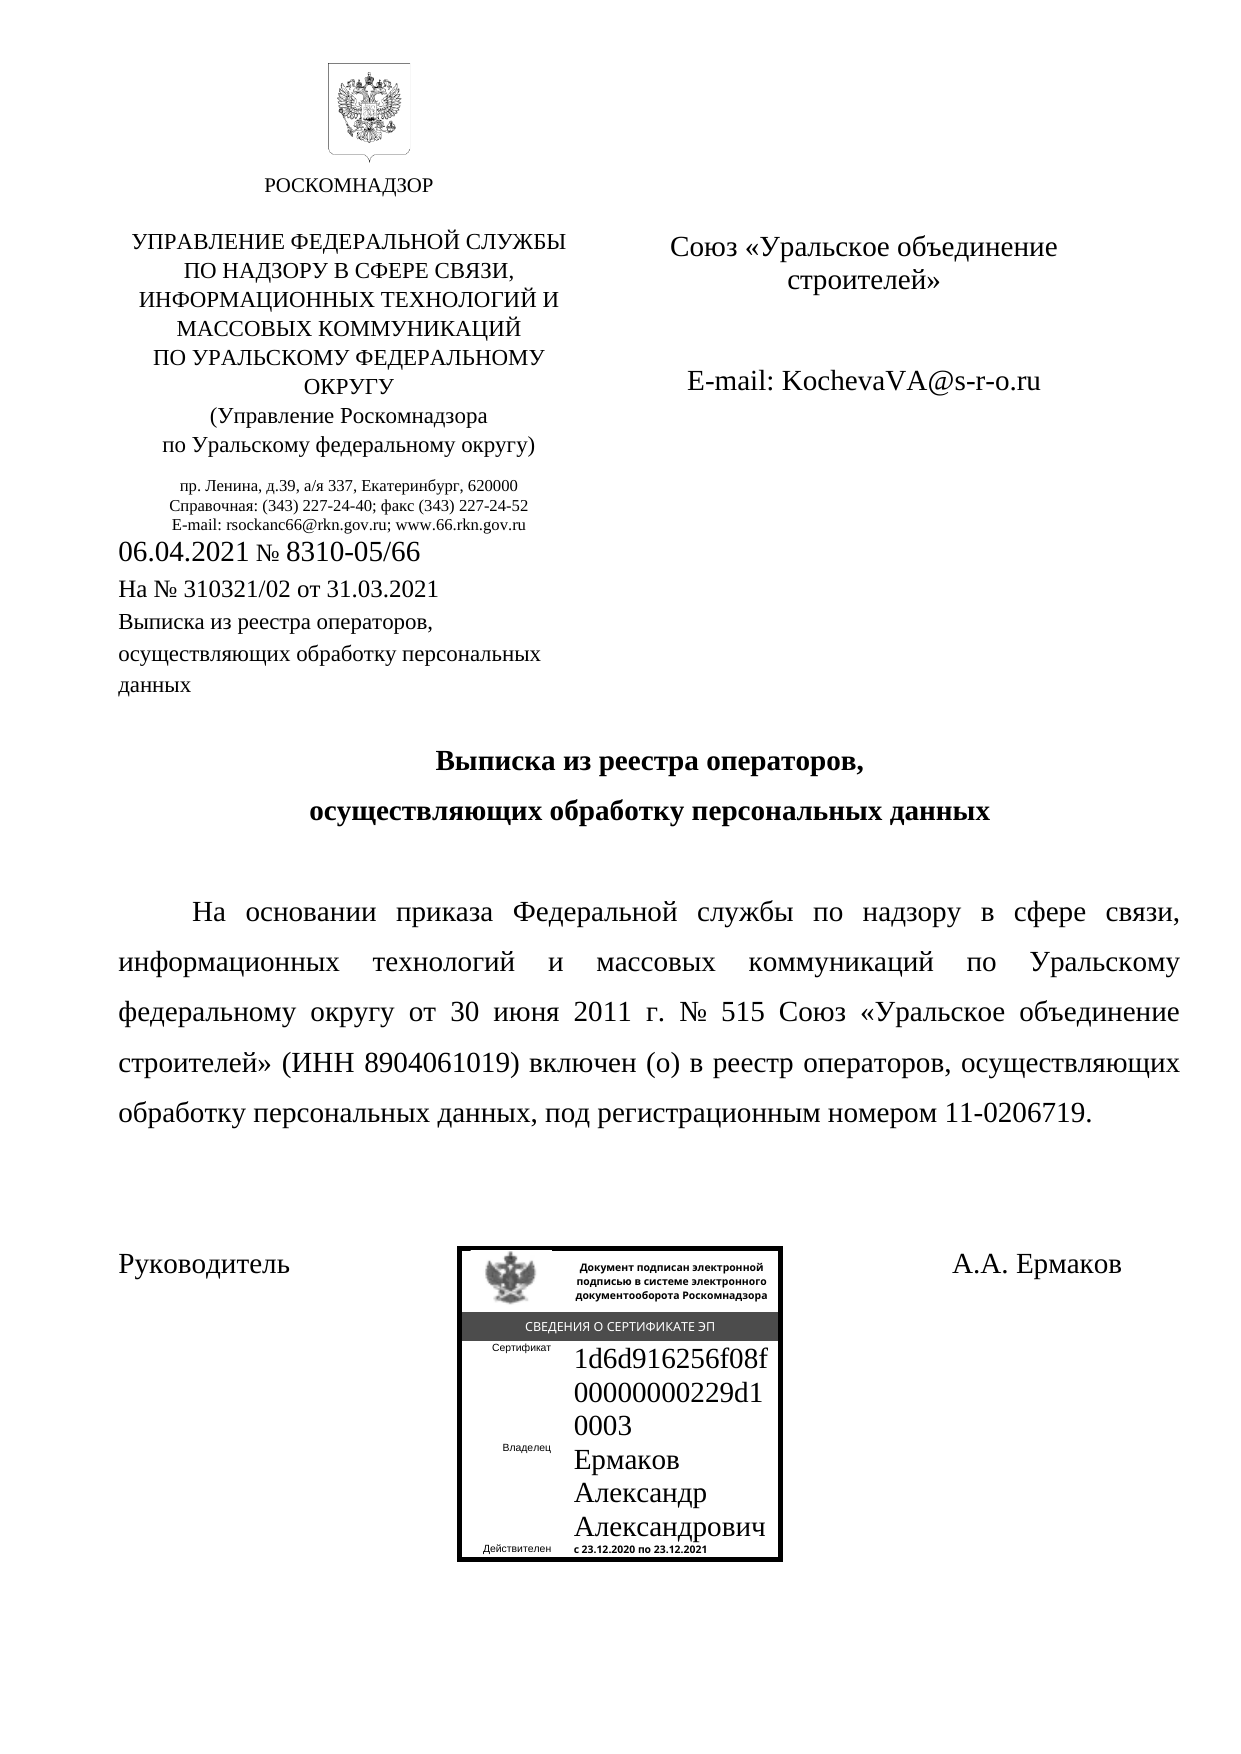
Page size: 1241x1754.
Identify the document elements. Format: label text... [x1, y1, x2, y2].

table_header [462, 1341, 778, 1557]
table_header Руководитель [107, 1246, 449, 1562]
table_header А.А. Ермаков [791, 1246, 1133, 1562]
text Выписка из реестра операторов, [118, 743, 1181, 777]
table_header [783, 1246, 791, 1562]
table_header Союз «Уральское объединение строителей» E-mail: KochevaVA@s-r-o.ru [591, 152, 1137, 704]
table_header РОСКОМНАДЗОР УПРАВЛЕНИЕ ФЕДЕРАЛЬНОЙ СЛУЖБЫ ПО НАДЗОРУ В СФЕРЕ СВЯЗИ, ИНФОРМАЦИОННЫХ ТЕХНОЛОГИЙ И МАССОВЫХ КОММУНИКАЦИЙ ПО УРАЛЬСКОМУ ФЕДЕРАЛЬНОМУ ОКРУГУ (Управление Роскомнадзора по Уральскому федеральному округу) пр. Ленина, д.39, а/я 337, Екатеринбург, 620000 Справочная: (343) 227-24-40; факс (343) 227-24-52 E-mail: rsockanc66@rkn.gov.ru; www.66.rkn.gov.ru № На № 310321/02 от 31.03.2021 Выписка из реестра операторов, осуществляющих обработку персональных данных [107, 152, 591, 704]
text На основании приказа Федеральной службы по надзору в сфере связи, информационных технологий и массовых коммуникаций по Уральскому федеральному округу от 30 июня 2011 г. № 515 Союз «Уральское объединение строителей» (ИНН 8904061019) включен (о) в реестр операторов, осуществляющих обработку персональных данных, под регистрационным номером 11-0206719. [118, 894, 1181, 1129]
text осуществляющих обработку персональных данных [118, 793, 1181, 827]
table_header [462, 1251, 778, 1312]
picture [470, 1250, 552, 1306]
table_header [449, 1246, 457, 1562]
picture [327, 62, 411, 163]
